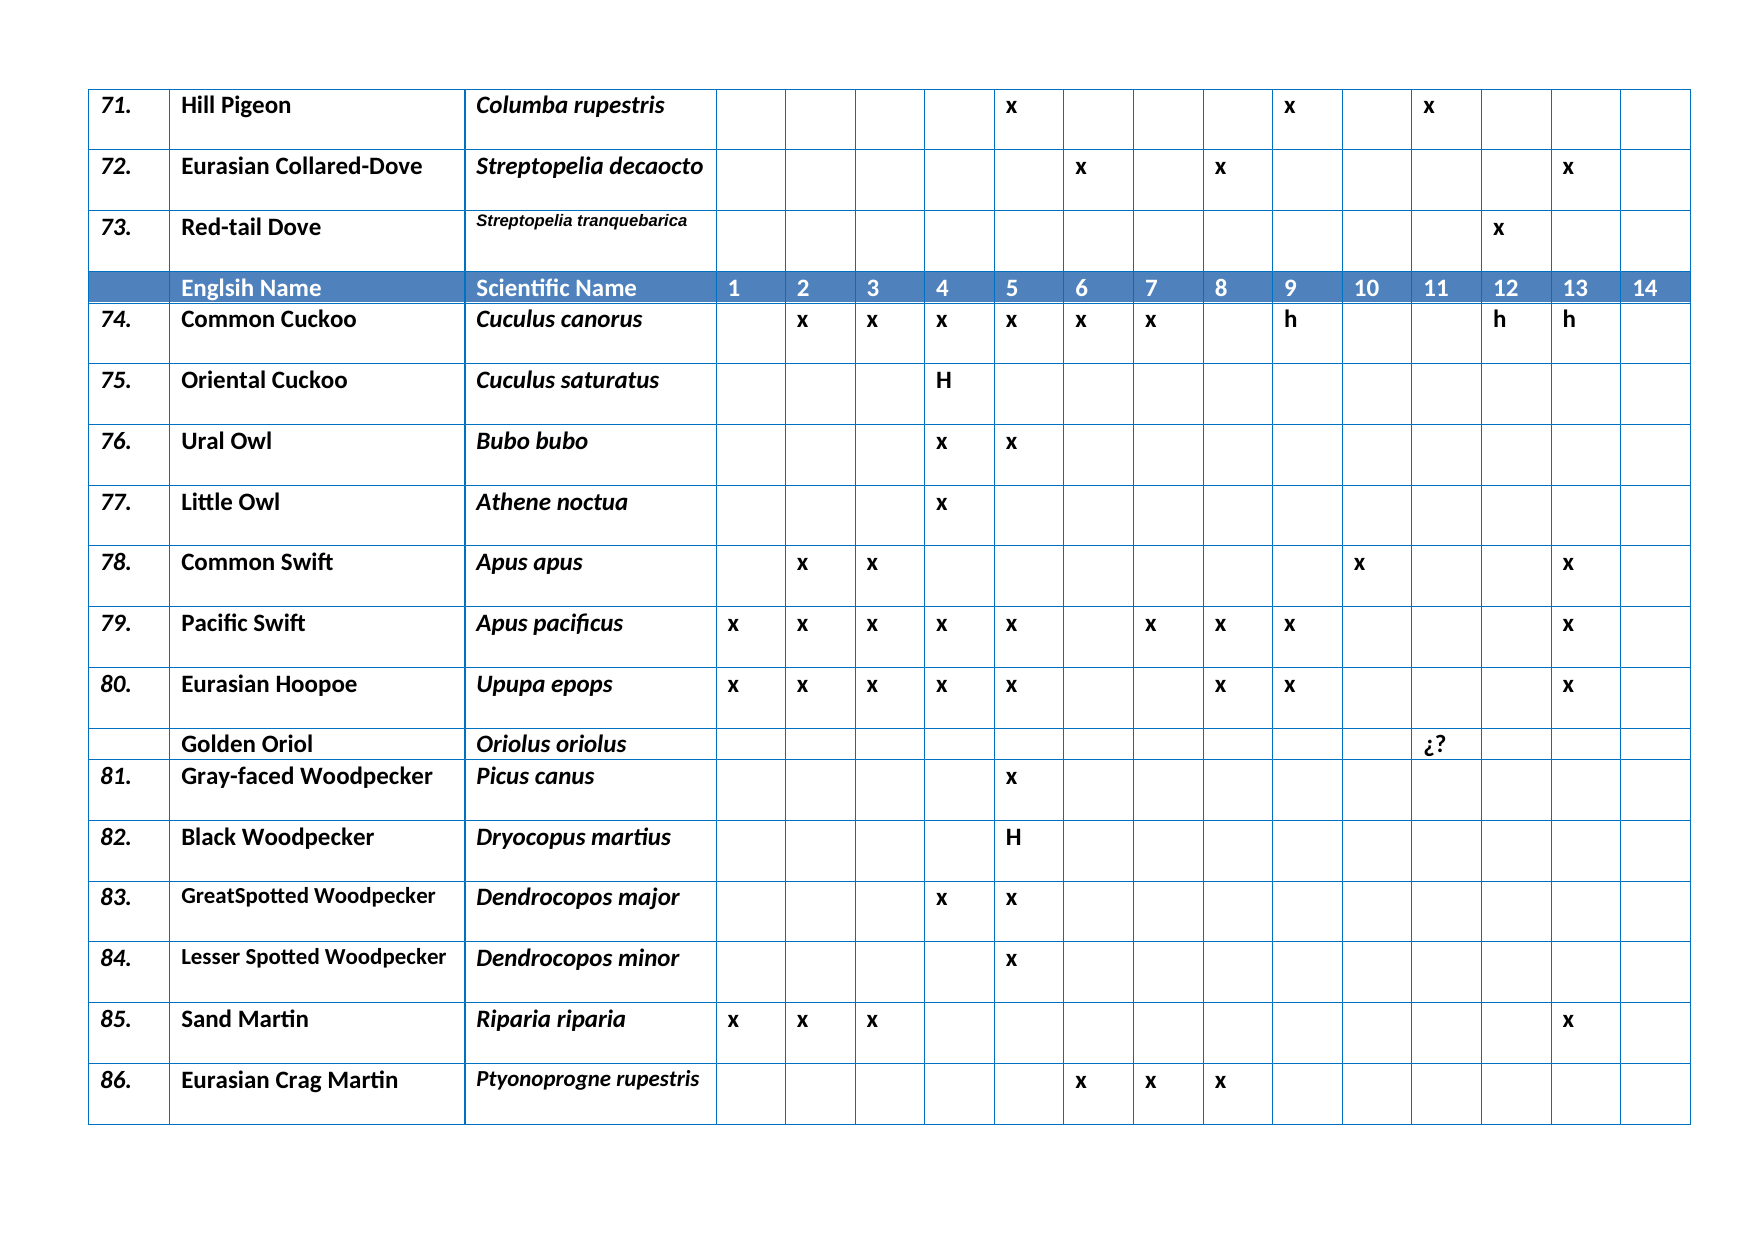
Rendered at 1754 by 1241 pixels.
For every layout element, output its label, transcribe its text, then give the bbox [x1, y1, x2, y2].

table_cell 9 [1273, 272, 1342, 302]
table_cell x [1273, 607, 1342, 667]
table_cell [1343, 304, 1411, 363]
table_cell [1064, 607, 1133, 667]
table_cell [856, 942, 924, 1002]
table_cell Gray-faced Woodpecker [170, 760, 464, 820]
table_cell [786, 90, 855, 149]
table_cell [1204, 364, 1272, 424]
table_cell [1552, 1064, 1620, 1123]
table_cell [925, 211, 994, 271]
table_cell [1204, 1003, 1272, 1063]
table_cell [89, 364, 169, 424]
table_cell Lesser Spotted Woodpecker [170, 942, 464, 1002]
table_cell [1482, 1003, 1551, 1063]
table_cell x [925, 882, 994, 941]
table_cell [995, 1064, 1063, 1123]
table_cell x [1204, 150, 1272, 210]
table_cell ¿? [1412, 729, 1481, 759]
table_cell x [1204, 1064, 1272, 1123]
table_cell Eurasian Crag Martin [170, 1064, 464, 1123]
table_cell 4 [925, 272, 994, 302]
table_cell [89, 150, 169, 210]
table_cell [1621, 942, 1690, 1002]
table_cell [1343, 150, 1411, 210]
table_cell [925, 942, 994, 1002]
table_cell [717, 729, 785, 759]
table_cell [1621, 1003, 1690, 1063]
table_cell x [995, 668, 1063, 727]
table_cell [1273, 150, 1342, 210]
table_cell [1343, 607, 1411, 667]
table_cell x [995, 882, 1063, 941]
table_cell 13 [1552, 272, 1620, 302]
table_cell [1621, 729, 1690, 759]
table_cell [1204, 546, 1272, 606]
table_cell [1064, 425, 1133, 484]
table_cell [1134, 821, 1203, 881]
table_cell [1412, 607, 1481, 667]
table_cell 8 [1204, 272, 1272, 302]
table_cell [856, 90, 924, 149]
table_cell [1412, 668, 1481, 727]
table_cell Athene noctua [466, 486, 716, 545]
table_cell [856, 729, 924, 759]
table_cell Cuculus saturatus [466, 364, 716, 424]
table_cell 11 [1412, 272, 1481, 302]
table_cell [89, 486, 169, 545]
table_cell [1552, 211, 1620, 271]
table_cell Golden Oriol [170, 729, 464, 759]
table_cell [1134, 150, 1203, 210]
table_cell 2 [786, 272, 855, 302]
table_cell [1273, 425, 1342, 484]
table_cell x [995, 760, 1063, 820]
table_cell [1273, 760, 1342, 820]
table_cell [89, 304, 169, 363]
table_cell [717, 486, 785, 545]
table_cell x [995, 425, 1063, 484]
table_cell [1064, 1003, 1133, 1063]
table_cell 7 [1134, 272, 1203, 302]
table_cell x [995, 304, 1063, 363]
table_cell [1482, 821, 1551, 881]
table_cell x [1273, 668, 1342, 727]
table_cell [1621, 150, 1690, 210]
table_cell [1482, 364, 1551, 424]
table_cell [856, 486, 924, 545]
table_cell [1134, 90, 1203, 149]
table_cell x [786, 668, 855, 727]
table_cell [1412, 821, 1481, 881]
table_cell [995, 486, 1063, 545]
table_cell [856, 1064, 924, 1123]
table_cell 6 [1064, 272, 1133, 302]
table_cell [786, 425, 855, 484]
table_cell [89, 607, 169, 667]
table_cell [1204, 211, 1272, 271]
table_cell Red-tail Dove [170, 211, 464, 271]
table_cell [1552, 760, 1620, 820]
table_cell [1412, 882, 1481, 941]
table_cell x [995, 942, 1063, 1002]
table_cell [786, 882, 855, 941]
table_cell Dendrocopos minor [466, 942, 716, 1002]
table_cell [1064, 364, 1133, 424]
table_cell 10 [1343, 272, 1411, 302]
table_cell [995, 729, 1063, 759]
table_cell H [925, 364, 994, 424]
table_cell [717, 304, 785, 363]
table_cell [1343, 1064, 1411, 1123]
table_cell x [1204, 668, 1272, 727]
table_cell GreatSpotted Woodpecker [170, 882, 464, 941]
table_cell x [1134, 1064, 1203, 1123]
table_cell [89, 1003, 169, 1063]
table_cell x [1552, 607, 1620, 667]
table_cell [1343, 486, 1411, 545]
table_cell [1064, 882, 1133, 941]
table_cell [89, 821, 169, 881]
table_cell [1621, 486, 1690, 545]
table_cell [1552, 882, 1620, 941]
table_cell [1134, 486, 1203, 545]
table_cell [1482, 1064, 1551, 1123]
table_cell x [856, 304, 924, 363]
table_cell [786, 364, 855, 424]
table_cell [89, 1064, 169, 1123]
table_cell [89, 942, 169, 1002]
table_cell [1134, 364, 1203, 424]
table_cell [1482, 425, 1551, 484]
table_cell Apus apus [466, 546, 716, 606]
table_cell [89, 882, 169, 941]
table_cell x [925, 486, 994, 545]
table_cell x [1552, 546, 1620, 606]
table_cell [1412, 942, 1481, 1002]
table_cell Dendrocopos major [466, 882, 716, 941]
table_cell H [995, 821, 1063, 881]
table_cell [1482, 760, 1551, 820]
table_cell [1552, 486, 1620, 545]
table_cell [1482, 729, 1551, 759]
table_cell [1621, 821, 1690, 881]
table_cell [1064, 821, 1133, 881]
table_cell x [1064, 304, 1133, 363]
table_cell [1204, 486, 1272, 545]
table_cell 5 [995, 272, 1063, 302]
table_cell x [717, 607, 785, 667]
table_cell [1273, 1003, 1342, 1063]
table_cell [89, 425, 169, 484]
table_cell [1134, 760, 1203, 820]
table_cell x [856, 1003, 924, 1063]
table_cell x [925, 668, 994, 727]
table_cell Common Swift [170, 546, 464, 606]
table_cell h [1273, 304, 1342, 363]
table_cell [1343, 942, 1411, 1002]
table_cell [1204, 760, 1272, 820]
table_cell [1064, 486, 1133, 545]
table_cell [1343, 1003, 1411, 1063]
table_cell 14 [1621, 272, 1690, 302]
table_cell [925, 760, 994, 820]
table_cell [89, 272, 169, 302]
table_cell x [856, 546, 924, 606]
table_cell [856, 882, 924, 941]
table_cell Common Cuckoo [170, 304, 464, 363]
table_cell [1273, 729, 1342, 759]
table_cell [925, 150, 994, 210]
table_cell Upupa epops [466, 668, 716, 727]
table_cell [1412, 1064, 1481, 1123]
table_cell [786, 1064, 855, 1123]
table_cell [1343, 821, 1411, 881]
table_cell [786, 760, 855, 820]
table_cell [1343, 760, 1411, 820]
table_cell [717, 425, 785, 484]
table_cell Ural Owl [170, 425, 464, 484]
table_cell Oriental Cuckoo [170, 364, 464, 424]
table_cell x [995, 607, 1063, 667]
table_cell [1482, 942, 1551, 1002]
table_cell [856, 821, 924, 881]
table_cell [856, 150, 924, 210]
table_cell [1134, 668, 1203, 727]
table_cell [786, 486, 855, 545]
table_cell [925, 821, 994, 881]
table_cell [1273, 1064, 1342, 1123]
table_cell [717, 90, 785, 149]
table_cell [1552, 90, 1620, 149]
table_cell [1064, 211, 1133, 271]
table_cell [856, 760, 924, 820]
table_cell [995, 1003, 1063, 1063]
table_cell [717, 942, 785, 1002]
table_cell x [1482, 211, 1551, 271]
table_cell [1134, 942, 1203, 1002]
table_cell [925, 1003, 994, 1063]
table_cell x [1204, 607, 1272, 667]
table_cell [1621, 211, 1690, 271]
table_cell [89, 668, 169, 727]
table_cell [1134, 1003, 1203, 1063]
table_cell x [856, 668, 924, 727]
table_cell 1 [717, 272, 785, 302]
table_cell Dryocopus martius [466, 821, 716, 881]
table_cell [786, 942, 855, 1002]
table_cell Bubo bubo [466, 425, 716, 484]
table_cell [995, 364, 1063, 424]
table_cell [1412, 364, 1481, 424]
table_cell [1621, 546, 1690, 606]
table_cell [1343, 729, 1411, 759]
table_cell [717, 821, 785, 881]
table_cell [1412, 150, 1481, 210]
table_cell [89, 211, 169, 271]
table_cell [717, 211, 785, 271]
table_cell Apus pacificus [466, 607, 716, 667]
table_cell [1552, 364, 1620, 424]
table_cell [1412, 425, 1481, 484]
table_cell x [925, 607, 994, 667]
table_cell Hill Pigeon [170, 90, 464, 149]
table_cell [1064, 942, 1133, 1002]
table_cell [1412, 1003, 1481, 1063]
table_cell [717, 882, 785, 941]
table_cell [1273, 211, 1342, 271]
table_cell [1412, 546, 1481, 606]
table_cell [1621, 304, 1690, 363]
table_cell [1343, 668, 1411, 727]
table_cell x [925, 304, 994, 363]
table_cell [1343, 90, 1411, 149]
table_cell [1134, 546, 1203, 606]
table_cell x [786, 546, 855, 606]
table_cell x [1064, 150, 1133, 210]
table_cell [1621, 882, 1690, 941]
table_cell [1343, 364, 1411, 424]
table_cell [1552, 821, 1620, 881]
table_cell 3 [856, 272, 924, 302]
table_cell [1482, 607, 1551, 667]
table_cell x [1273, 90, 1342, 149]
table_cell [1621, 364, 1690, 424]
table_cell [1412, 304, 1481, 363]
table_cell [1412, 486, 1481, 545]
table_cell [89, 760, 169, 820]
table_cell x [925, 425, 994, 484]
table_cell [1621, 760, 1690, 820]
table_cell [89, 90, 169, 149]
table_cell Sand Martin [170, 1003, 464, 1063]
table_cell [717, 546, 785, 606]
table_cell Ptyonoprogne rupestris [466, 1064, 716, 1123]
table_cell h [1552, 304, 1620, 363]
table_cell [1482, 668, 1551, 727]
table_cell [89, 546, 169, 606]
table_cell Streptopelia decaocto [466, 150, 716, 210]
table_cell [1621, 607, 1690, 667]
table_cell [1343, 882, 1411, 941]
table_cell [717, 150, 785, 210]
table_cell [786, 729, 855, 759]
table_cell [1482, 90, 1551, 149]
table_cell [1134, 882, 1203, 941]
table_cell Little Owl [170, 486, 464, 545]
table_cell [925, 90, 994, 149]
table_cell Columba rupestris [466, 90, 716, 149]
table_cell x [1134, 607, 1203, 667]
table_cell [1064, 729, 1133, 759]
table_cell [1064, 668, 1133, 727]
table_cell [1482, 546, 1551, 606]
table_cell h [1482, 304, 1551, 363]
table_cell [1064, 546, 1133, 606]
table_cell [786, 150, 855, 210]
table_cell x [856, 607, 924, 667]
table_cell [1204, 90, 1272, 149]
table_cell [1064, 760, 1133, 820]
table_cell Picus canus [466, 760, 716, 820]
table_cell [1412, 211, 1481, 271]
table_cell x [1552, 150, 1620, 210]
table_cell [786, 211, 855, 271]
table_cell x [995, 90, 1063, 149]
table_cell x [1343, 546, 1411, 606]
table_cell [856, 211, 924, 271]
table_cell [1273, 821, 1342, 881]
table_cell [1621, 425, 1690, 484]
table_cell [1343, 211, 1411, 271]
table_cell [89, 729, 169, 759]
table_cell [717, 760, 785, 820]
table_cell [925, 1064, 994, 1123]
table_cell [1273, 942, 1342, 1002]
table_cell x [1552, 1003, 1620, 1063]
table_cell Oriolus oriolus [466, 729, 716, 759]
table_cell [1552, 425, 1620, 484]
table_cell x [1412, 90, 1481, 149]
table_cell [1134, 729, 1203, 759]
table_cell Eurasian Collared-Dove [170, 150, 464, 210]
table_cell [1273, 546, 1342, 606]
table_cell x [1134, 304, 1203, 363]
table_cell [1621, 668, 1690, 727]
table_cell x [786, 304, 855, 363]
table_cell [1621, 90, 1690, 149]
table_cell x [786, 1003, 855, 1063]
table_cell [1204, 821, 1272, 881]
table_cell [1134, 425, 1203, 484]
table_cell x [717, 1003, 785, 1063]
table_cell [995, 150, 1063, 210]
table_cell Riparia riparia [466, 1003, 716, 1063]
table_cell [786, 821, 855, 881]
table_cell [717, 1064, 785, 1123]
table_cell [1204, 729, 1272, 759]
table_cell [1621, 1064, 1690, 1123]
table_cell Cuculus canorus [466, 304, 716, 363]
table_cell [1204, 882, 1272, 941]
table_cell Eurasian Hoopoe [170, 668, 464, 727]
table_cell [1204, 304, 1272, 363]
table_cell [1204, 425, 1272, 484]
table_cell [1343, 425, 1411, 484]
table_cell [1482, 486, 1551, 545]
table_cell Streptopelia tranquebarica [466, 211, 716, 271]
table_cell [1204, 942, 1272, 1002]
table_cell [1273, 882, 1342, 941]
table_cell [925, 729, 994, 759]
table_cell x [1064, 1064, 1133, 1123]
table_cell [1482, 882, 1551, 941]
table_cell [1552, 729, 1620, 759]
table_cell [1482, 150, 1551, 210]
table_cell [925, 546, 994, 606]
table_cell x [717, 668, 785, 727]
table_cell [1134, 211, 1203, 271]
table_cell [1552, 942, 1620, 1002]
table_cell x [1552, 668, 1620, 727]
table_cell [1412, 760, 1481, 820]
table_cell Black Woodpecker [170, 821, 464, 881]
table_cell [717, 364, 785, 424]
table_cell x [786, 607, 855, 667]
table_cell [856, 364, 924, 424]
table_cell Englsih Name [170, 272, 464, 302]
table_cell Scientific Name [466, 272, 716, 302]
table_cell [1064, 90, 1133, 149]
table_cell [1273, 364, 1342, 424]
table_cell [995, 211, 1063, 271]
table_cell [1273, 486, 1342, 545]
table_cell Pacific Swift [170, 607, 464, 667]
table_cell 12 [1482, 272, 1551, 302]
table_cell [995, 546, 1063, 606]
table_cell [856, 425, 924, 484]
